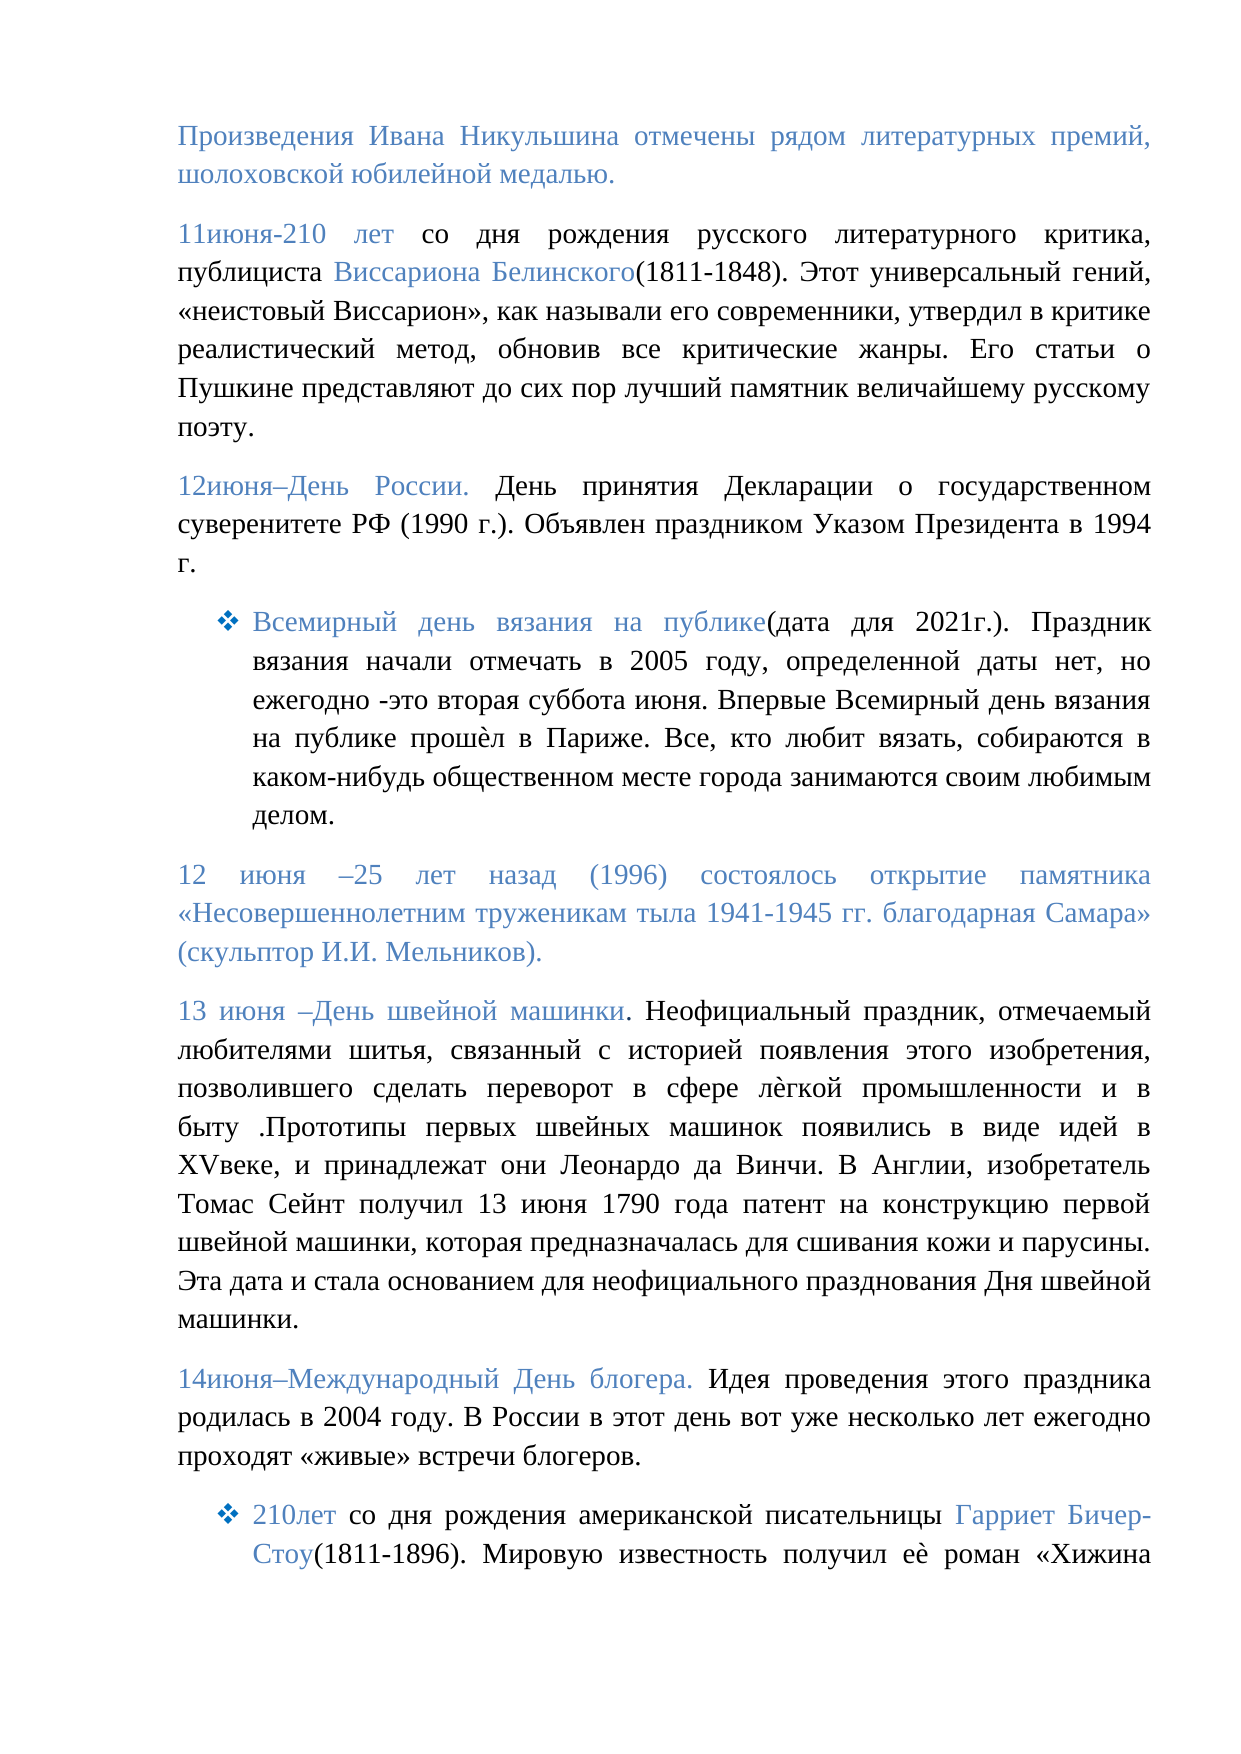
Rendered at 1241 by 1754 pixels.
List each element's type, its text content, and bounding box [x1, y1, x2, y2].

text 13 июня –День швейной машинки. Неофициальный праздник, отмечаемый любителями шитья, связанный с историей появления этого изобретения, позволившего сделать переворот в сфере лѐгкой промышленности и в быту .Прототипы первых швейных машинок появились в виде идей в XVвеке, и принадлежат они Леонардо да Винчи. В Англии, изобретатель Томас Сейнт получил 13 июня 1790 года патент на конструкцию первой швейной машинки, которая предназначалась для сшивания кожи и парусины. Эта дата и стала основанием для неофициального празднования Дня швейной машинки. [177, 993, 1152, 1335]
text 14июня–Международный День блогера. Идея проведения этого праздника родилась в 2004 году. В России в этот день вот уже несколько лет ежегодно проходят «живые» встречи блогеров. [177, 1361, 1152, 1472]
list Всемирный день вязания на публике(дата для 2021г.). Праздник вязания начали отмечать в 2005 году, определенной даты нет, но ежегодно -это вторая суббота июня. Впервые Всемирный день вязания на публике прошѐл в Париже. Все, кто любит вязать, собираются в каком-нибудь общественном месте города занимаются своим любимым делом. [215, 604, 1152, 831]
text 11июня-210 лет со дня рождения русского литературного критика, публициста Виссариона Белинского(1811-1848). Этот универсальный гений, «неистовый Виссарион», как называли его современники, утвердил в критике реалистический метод, обновив все критические жанры. Его статьи о Пушкине представляют до сих пор лучший памятник величайшему русскому поэту. [177, 216, 1152, 442]
text 12 июня –25 лет назад (1996) состоялось открытие памятника «Несовершеннолетним труженикам тыла 1941-1945 гг. благодарная Самара» (скульптор И.И. Мельников). [177, 857, 1152, 967]
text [177, 118, 1152, 190]
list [215, 1497, 1152, 1569]
text 12июня–День России. День принятия Декларации о государственном суверенитете РФ (1990 г.). Объявлен праздником Указом Президента в 1994 г. [177, 468, 1152, 579]
